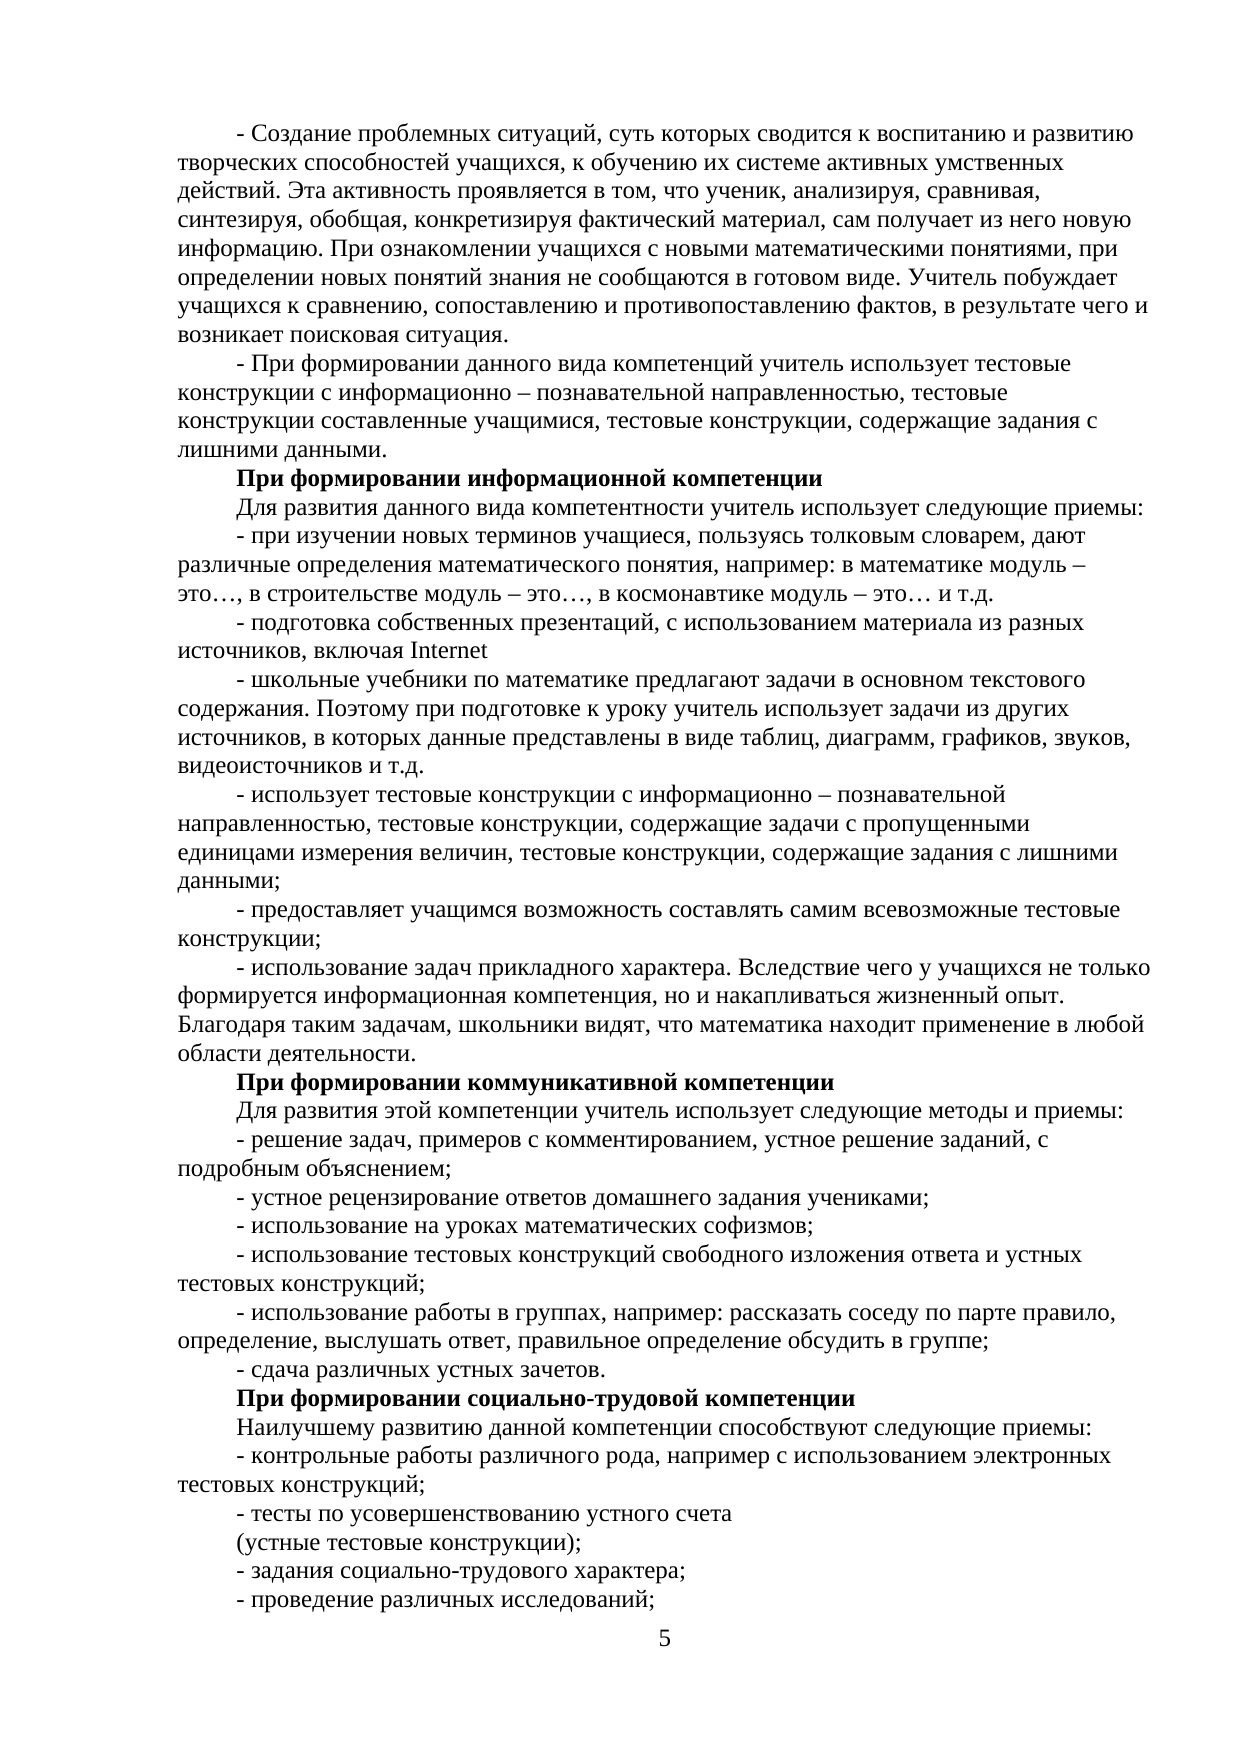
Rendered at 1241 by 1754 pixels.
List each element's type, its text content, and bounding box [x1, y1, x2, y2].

text - проведение различных исследований; [177, 1584, 1152, 1613]
text - предоставляет учащимся возможность составлять самим всевозможные тестовые конструкции; [177, 894, 1152, 952]
text - сдача различных устных зачетов. [177, 1354, 1152, 1383]
text - использование на уроках математических софизмов; [177, 1211, 1152, 1239]
text - тесты по усовершенствованию устного счета [177, 1498, 1152, 1527]
text - при изучении новых терминов учащиеся, пользуясь толковым словарем, дают различные определения математического понятия, например: в математике модуль – это…, в строительстве модуль – это…, в космонавтике модуль – это… и т.д. [177, 521, 1152, 607]
text Для развития данного вида компетентности учитель использует следующие приемы: [177, 492, 1152, 521]
text - решение задач, примеров с комментированием, устное решение заданий, с подробным объяснением; [177, 1124, 1152, 1182]
text - подготовка собственных презентаций, с использованием материала из разных источников, включая Internet [177, 607, 1152, 664]
text При формировании информационной компетенции [177, 463, 1152, 492]
text - контрольные работы различного рода, например с использованием электронных тестовых конструкций; [177, 1441, 1152, 1498]
text - задания социально-трудового характера; [177, 1556, 1152, 1584]
text Для развития этой компетенции учитель использует следующие методы и приемы: [177, 1096, 1152, 1124]
text - использование тестовых конструкций свободного изложения ответа и устных тестовых конструкций; [177, 1239, 1152, 1297]
text При формировании социально-трудовой компетенции [177, 1383, 1152, 1412]
text - школьные учебники по математике предлагают задачи в основном текстового содержания. Поэтому при подготовке к уроку учитель использует задачи из других источников, в которых данные представлены в виде таблиц, диаграмм, графиков, звуков, видеоисточников и т.д. [177, 664, 1152, 779]
text Наилучшему развитию данной компетенции способствуют следующие приемы: [177, 1412, 1152, 1441]
text При формировании коммуникативной компетенции [177, 1067, 1152, 1096]
text - устное рецензирование ответов домашнего задания учениками; [177, 1182, 1152, 1211]
text - использование задач прикладного характера. Вследствие чего у учащихся не только формируется информационная компетенция, но и накапливаться жизненный опыт. Благодаря таким задачам, школьники видят, что математика находит применение в любой области деятельности. [177, 952, 1152, 1067]
text - Создание проблемных ситуаций, суть которых сводится к воспитанию и развитию творческих способностей учащихся, к обучению их системе активных умственных действий. Эта активность проявляется в том, что ученик, анализируя, сравнивая, синтезируя, обобщая, конкретизируя фактический материал, сам получает из него новую информацию. При ознакомлении учащихся с новыми математическими понятиями, при определении новых понятий знания не сообщаются в готовом виде. Учитель побуждает учащихся к сравнению, сопоставлению и противопоставлению фактов, в результате чего и возникает поисковая ситуация. [177, 118, 1152, 348]
text - При формировании данного вида компетенций учитель использует тестовые конструкции с информационно – познавательной направленностью, тестовые конструкции составленные учащимися, тестовые конструкции, содержащие задания с лишними данными. [177, 348, 1152, 463]
text - использует тестовые конструкции с информационно – познавательной направленностью, тестовые конструкции, содержащие задачи с пропущенными единицами измерения величин, тестовые конструкции, содержащие задания с лишними данными; [177, 779, 1152, 894]
text - использование работы в группах, например: рассказать соседу по парте правило, определение, выслушать ответ, правильное определение обсудить в группе; [177, 1297, 1152, 1354]
text (устные тестовые конструкции); [177, 1527, 1152, 1556]
